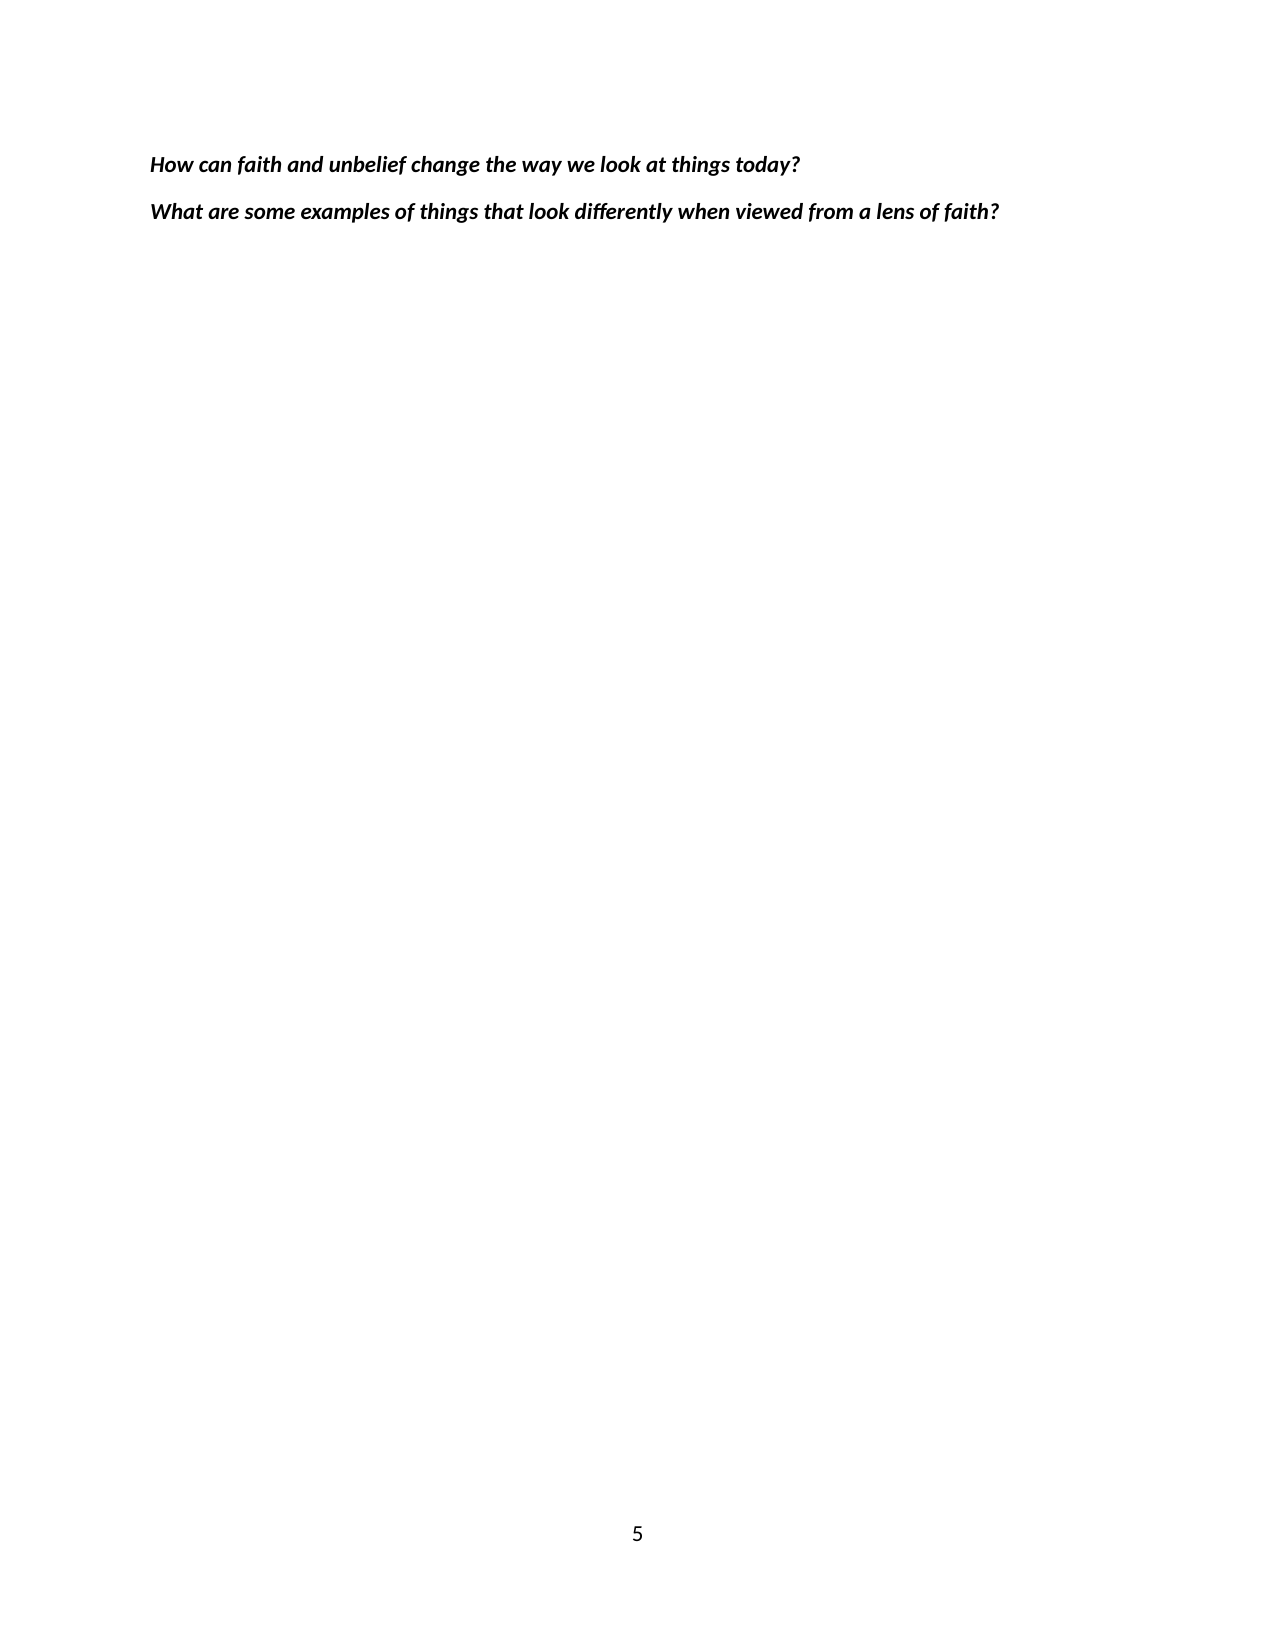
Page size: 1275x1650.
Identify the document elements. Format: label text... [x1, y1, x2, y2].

text What are some examples of things that look differently when viewed from a lens of faith? [150, 197, 1125, 225]
text How can faith and unbelief change the way we look at things today? [150, 150, 1125, 178]
